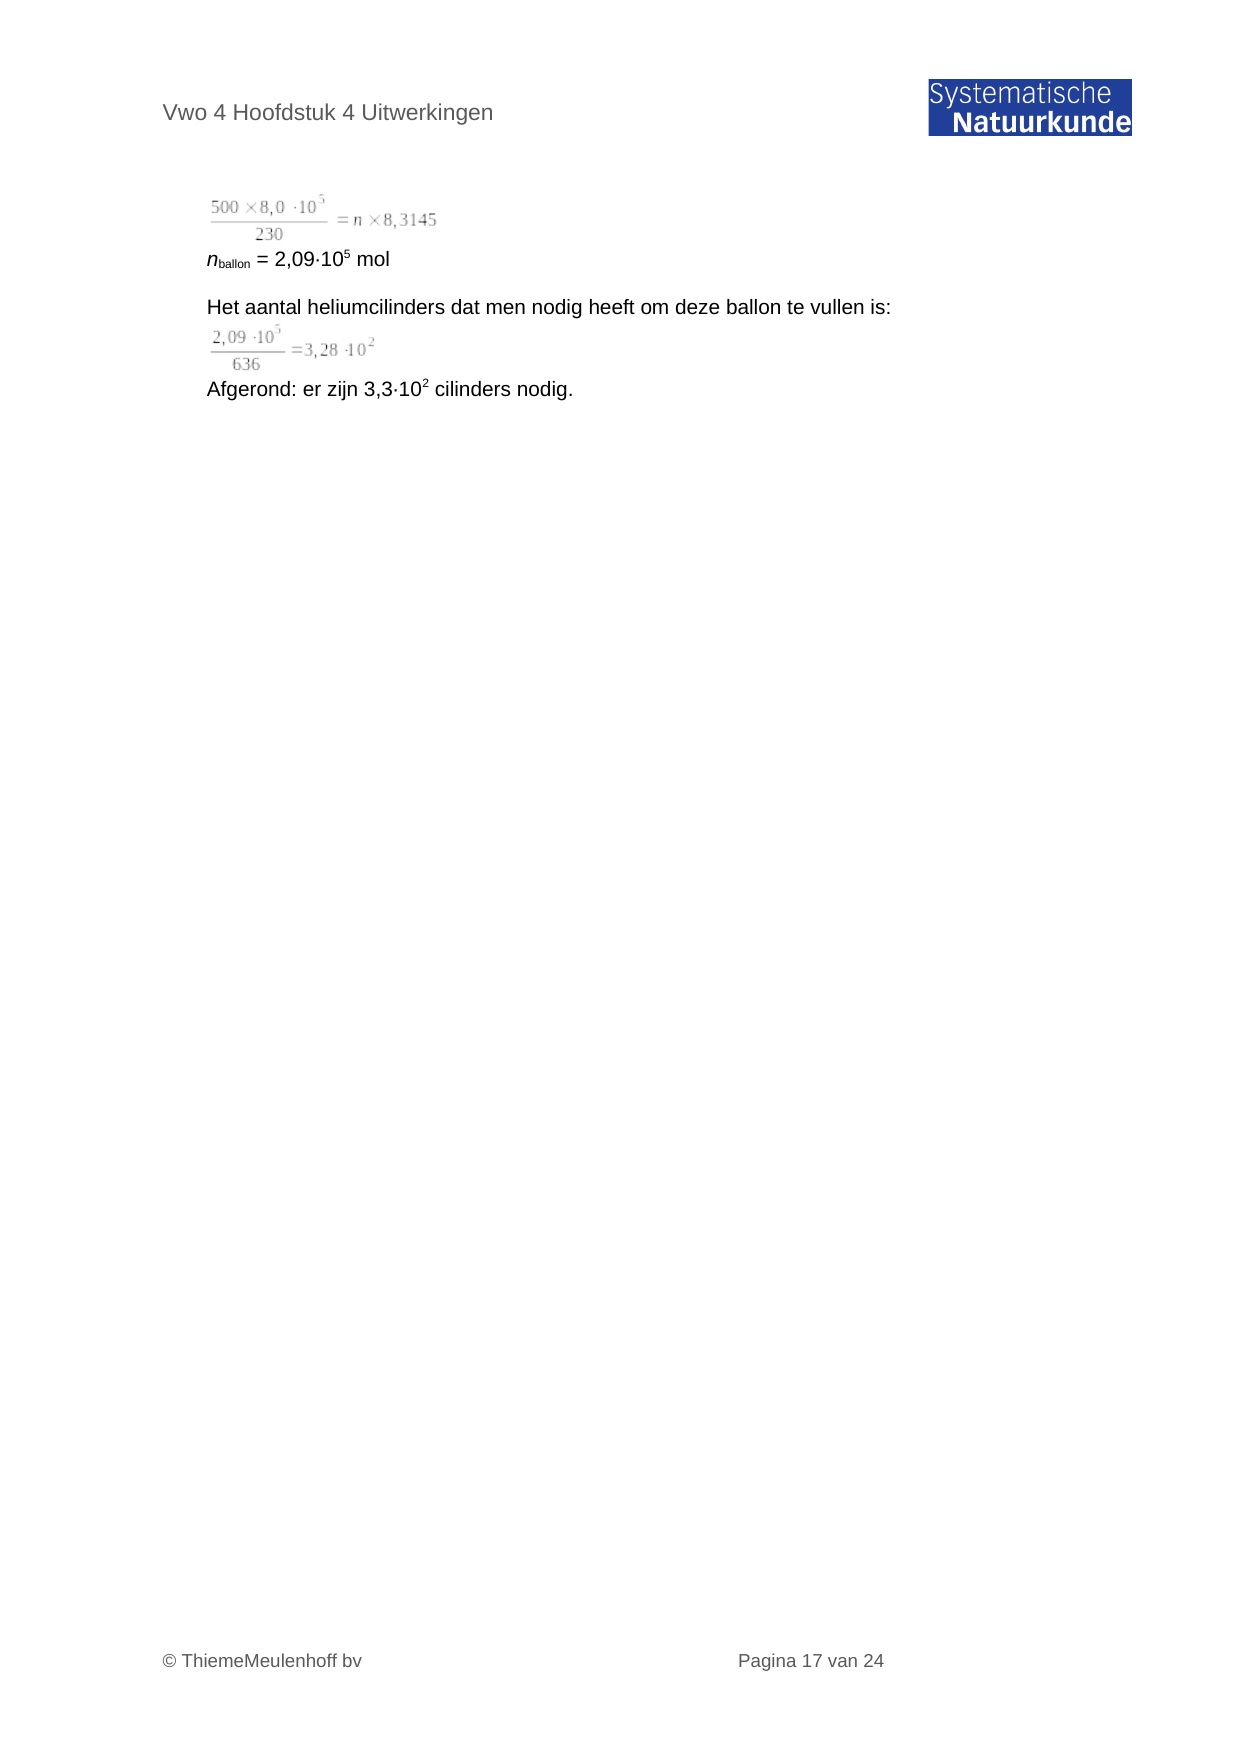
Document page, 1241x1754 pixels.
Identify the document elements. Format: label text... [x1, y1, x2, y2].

text nballon = 2,09∙105 mol [162, 247, 1137, 271]
text Afgerond: er zijn 3,3∙102 cilinders nodig. [162, 376, 1137, 400]
picture [928, 79, 1132, 136]
text Het aantal heliumcilinders dat men nodig heeft om deze ballon te vullen is: [162, 295, 1137, 319]
